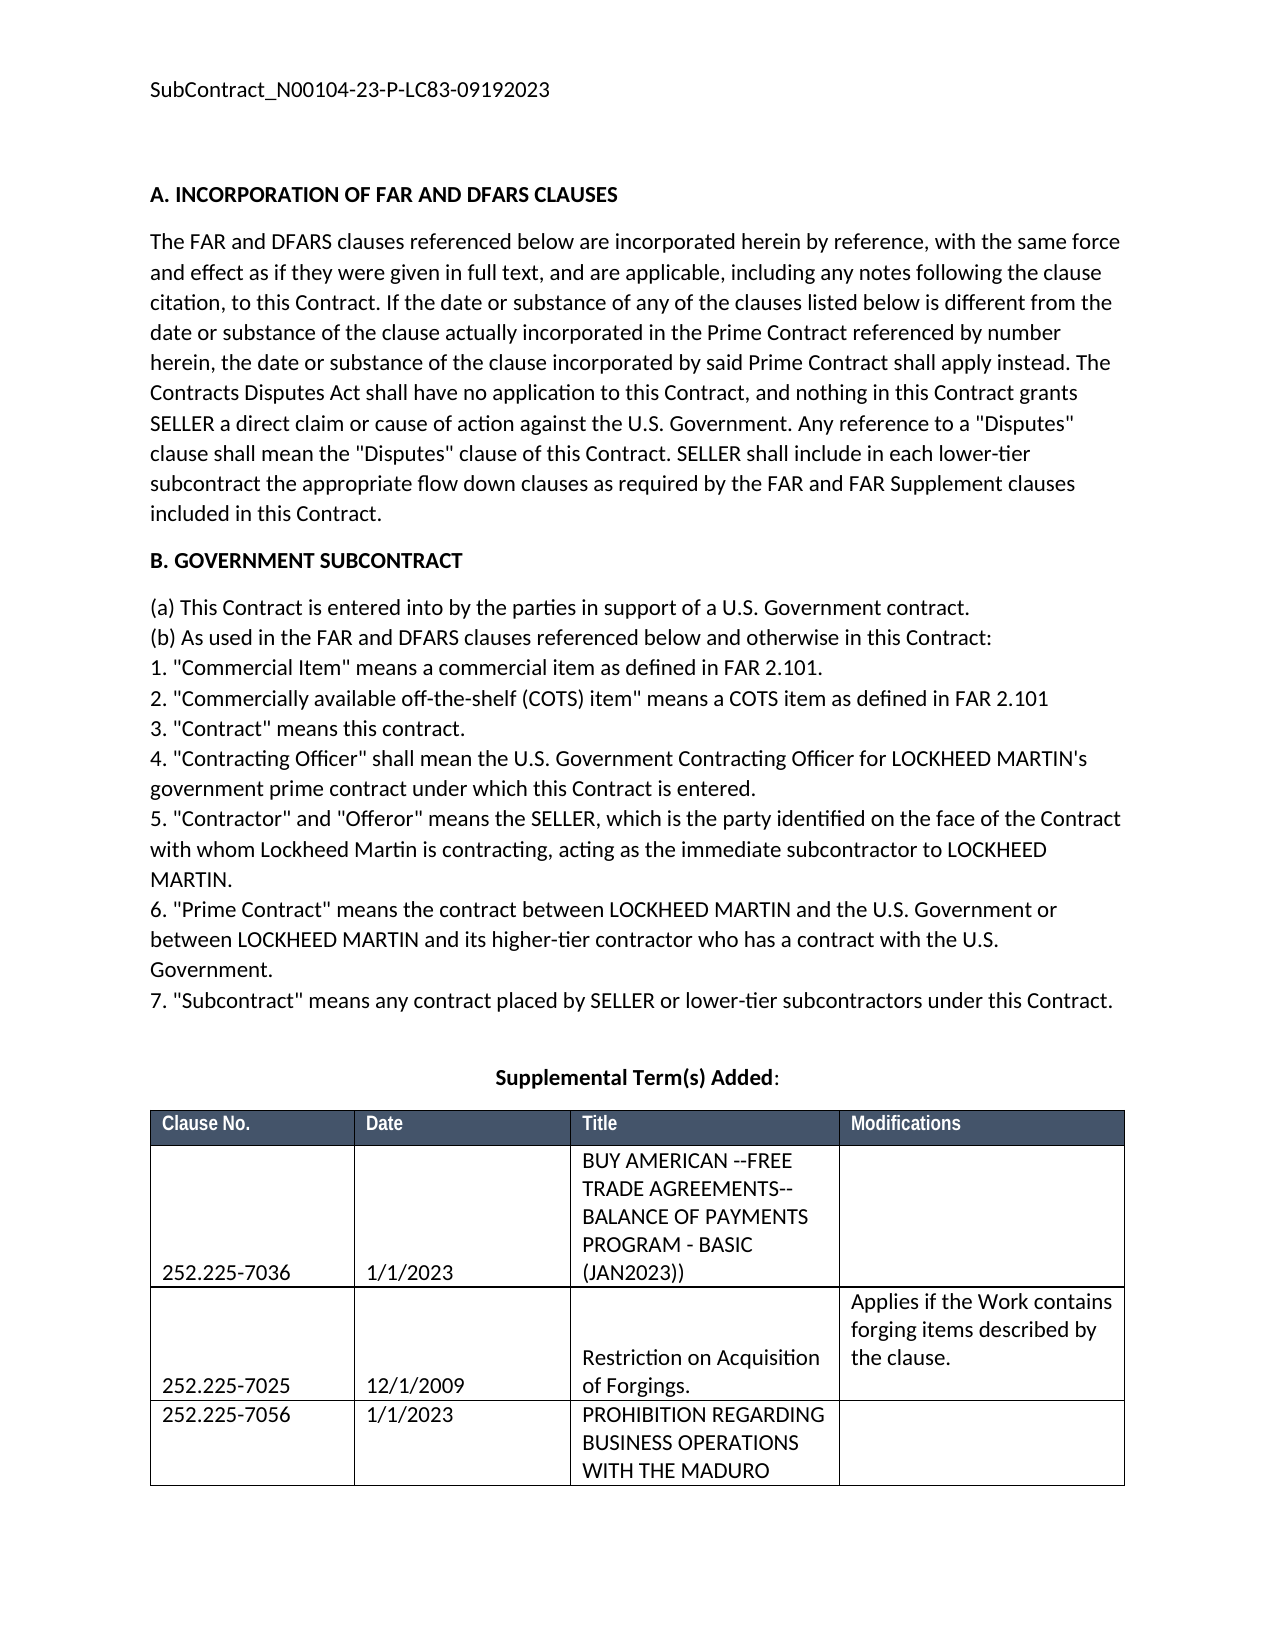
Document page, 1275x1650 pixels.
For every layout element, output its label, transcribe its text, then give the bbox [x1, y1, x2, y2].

text A. INCORPORATION OF FAR AND DFARS CLAUSES [150, 181, 1125, 208]
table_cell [571, 1401, 839, 1484]
text B. GOVERNMENT SUBCONTRACT [150, 546, 1125, 574]
text 5. "Contractor" and "Offeror" means the SELLER, which is the party identified on the face of the Contract with whom Lockheed Martin is contracting, acting as the immediate subcontractor to LOCKHEED MARTIN. [150, 804, 1125, 893]
table_cell Restriction on Acquisition of Forgings. [571, 1288, 839, 1399]
text Supplemental Term(s) Added: [150, 1063, 1125, 1091]
table_cell [840, 1401, 1124, 1484]
table_cell [840, 1146, 1124, 1286]
table_cell BUY AMERICAN --FREE TRADE AGREEMENTS--BALANCE OF PAYMENTS PROGRAM - BASIC (JAN2023)) [571, 1146, 839, 1286]
text 3. "Contract" means this contract. [150, 714, 1125, 742]
text 4. "Contracting Officer" shall mean the U.S. Government Contracting Officer for LOCKHEED MARTIN's government prime contract under which this Contract is entered. [150, 744, 1125, 802]
text 1. "Commercial Item" means a commercial item as defined in FAR 2.101. [150, 653, 1125, 681]
table_cell 252.225-7025 [151, 1288, 354, 1399]
text (a) This Contract is entered into by the parties in support of a U.S. Government contract. [150, 593, 1125, 621]
text (b) As used in the FAR and DFARS clauses referenced below and otherwise in this Contract: [150, 623, 1125, 651]
table_header Date [355, 1111, 570, 1145]
text The FAR and DFARS clauses referenced below are incorporated herein by reference, with the same force and effect as if they were given in full text, and are applicable, including any notes following the clause citation, to this Contract. If the date or substance of any of the clauses listed below is different from the date or substance of the clause actually incorporated in the Prime Contract referenced by number herein, the date or substance of the clause incorporated by said Prime Contract shall apply instead. The Contracts Disputes Act shall have no application to this Contract, and nothing in this Contract grants SELLER a direct claim or cause of action against the U.S. Government. Any reference to a "Disputes" clause shall mean the "Disputes" clause of this Contract. SELLER shall include in each lower-tier subcontract the appropriate flow down clauses as required by the FAR and FAR Supplement clauses included in this Contract. [150, 227, 1125, 527]
table_cell 1/1/2023 [355, 1146, 570, 1286]
table_header Title [571, 1111, 839, 1145]
table_cell 1/1/2023 [355, 1401, 570, 1484]
text 2. "Commercially available off-the-shelf (COTS) item" means a COTS item as defined in FAR 2.101 [150, 684, 1125, 712]
table_cell Applies if the Work contains forging items described by the clause. [840, 1288, 1124, 1399]
table_cell 252.225-7036 [151, 1146, 354, 1286]
table_cell 252.225-7056 [151, 1401, 354, 1484]
table_header Clause No. [151, 1111, 354, 1145]
text 6. "Prime Contract" means the contract between LOCKHEED MARTIN and the U.S. Government or between LOCKHEED MARTIN and its higher-tier contractor who has a contract with the U.S. Government. [150, 895, 1125, 983]
table_cell 12/1/2009 [355, 1288, 570, 1399]
text 7. "Subcontract" means any contract placed by SELLER or lower-tier subcontractors under this Contract. [150, 986, 1125, 1014]
table_header Modifications [840, 1111, 1124, 1145]
